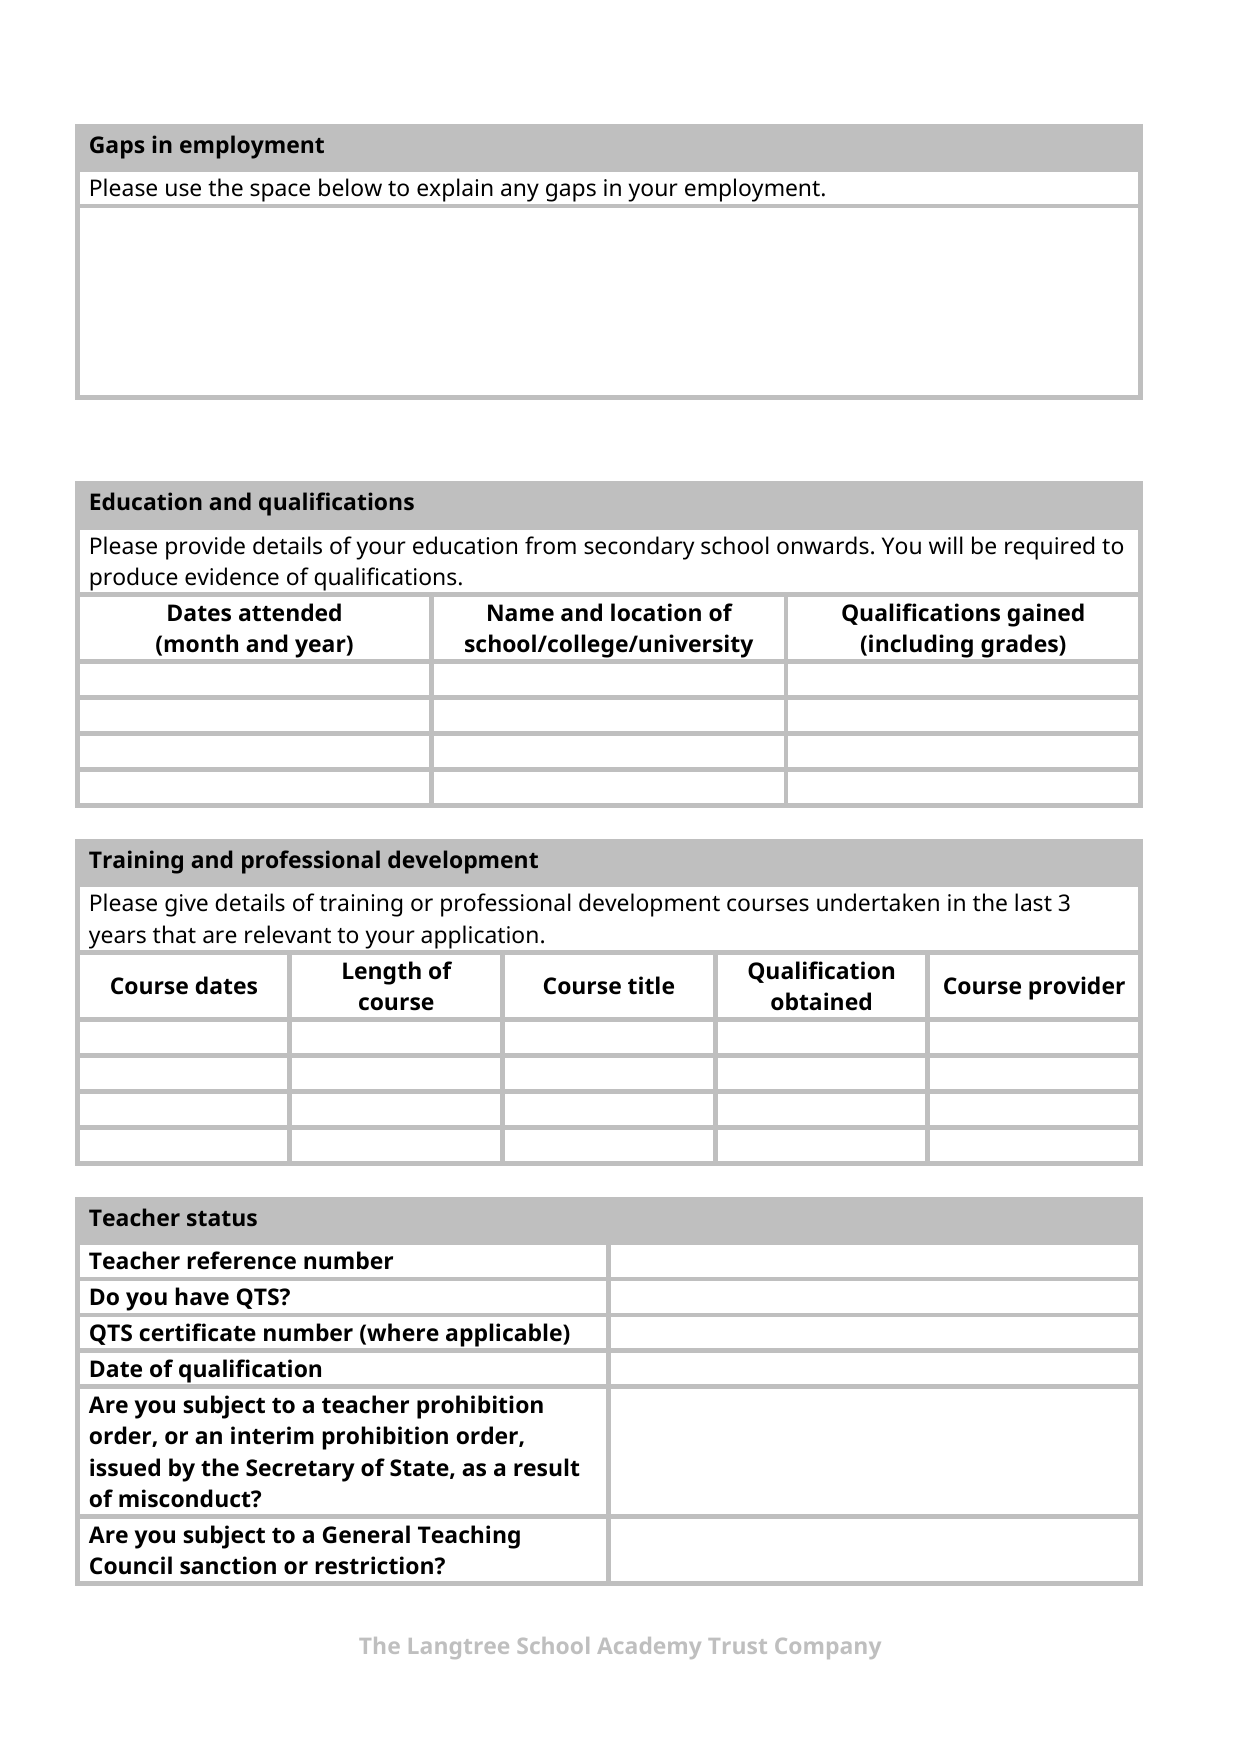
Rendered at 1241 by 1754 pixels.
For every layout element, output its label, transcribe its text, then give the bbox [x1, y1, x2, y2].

table_header Training and professional development [80, 844, 1138, 883]
table_cell [611, 1353, 1138, 1384]
table_cell [80, 208, 1138, 395]
table_cell [930, 1058, 1138, 1089]
table_cell Qualification obtained [718, 955, 925, 1017]
table_cell [611, 1519, 1138, 1581]
table_cell [292, 1022, 500, 1053]
table_header Education and qualifications [80, 486, 1138, 525]
table_cell [80, 700, 429, 731]
table_header Teacher status [80, 1202, 1138, 1241]
table_cell [80, 1022, 287, 1053]
table_cell QTS certificate number (where applicable) [80, 1317, 606, 1348]
table_cell Date of qualification [80, 1353, 606, 1384]
table_cell [505, 1130, 713, 1161]
table_cell [788, 772, 1138, 803]
table_cell Length of course [292, 955, 500, 1017]
table_cell Are you subject to a teacher prohibition order, or an interim prohibition order, issued by the Secretary of State, as a result of misconduct? [80, 1389, 606, 1514]
table_cell Are you subject to a General Teaching Council sanction or restriction? [80, 1519, 606, 1581]
table_cell [611, 1281, 1138, 1312]
table_cell [292, 1094, 500, 1125]
table_cell [292, 1058, 500, 1089]
table_cell [718, 1058, 925, 1089]
table_cell [718, 1022, 925, 1053]
table_cell [788, 736, 1138, 767]
table_cell Please provide details of your education from secondary school onwards. You will be required to produce evidence of qualifications. [80, 530, 1138, 592]
table_cell [434, 700, 784, 731]
table_cell Qualifications gained (including grades) [788, 597, 1138, 659]
table_cell [718, 1130, 925, 1161]
table_cell [80, 1130, 287, 1161]
table_header Gaps in employment [80, 129, 1138, 168]
table_cell [505, 1094, 713, 1125]
table_cell [611, 1389, 1138, 1514]
table_cell [788, 664, 1138, 695]
table_cell [930, 1094, 1138, 1125]
table_cell [434, 664, 784, 695]
table_cell Dates attended (month and year) [80, 597, 429, 659]
table_cell Name and location of school/college/university [434, 597, 784, 659]
table_cell Please give details of training or professional development courses undertaken in the last 3 years that are relevant to your application. [80, 887, 1138, 950]
table_cell [505, 1058, 713, 1089]
table_cell Course provider [930, 955, 1138, 1017]
table_cell Teacher reference number [80, 1245, 606, 1276]
table_cell [80, 772, 429, 803]
table_cell [80, 1058, 287, 1089]
table_cell Please use the space below to explain any gaps in your employment. [80, 172, 1138, 203]
table_cell [434, 736, 784, 767]
table_cell [930, 1130, 1138, 1161]
table_cell [788, 700, 1138, 731]
table_cell [505, 1022, 713, 1053]
table_cell [930, 1022, 1138, 1053]
table_cell [80, 736, 429, 767]
table_cell [611, 1317, 1138, 1348]
table_cell [80, 1094, 287, 1125]
table_cell Course dates [80, 955, 287, 1017]
table_cell [434, 772, 784, 803]
table_cell [292, 1130, 500, 1161]
table_cell [80, 664, 429, 695]
table_cell Do you have QTS? [80, 1281, 606, 1312]
table_cell [718, 1094, 925, 1125]
table_cell [611, 1245, 1138, 1276]
table_cell Course title [505, 955, 713, 1017]
